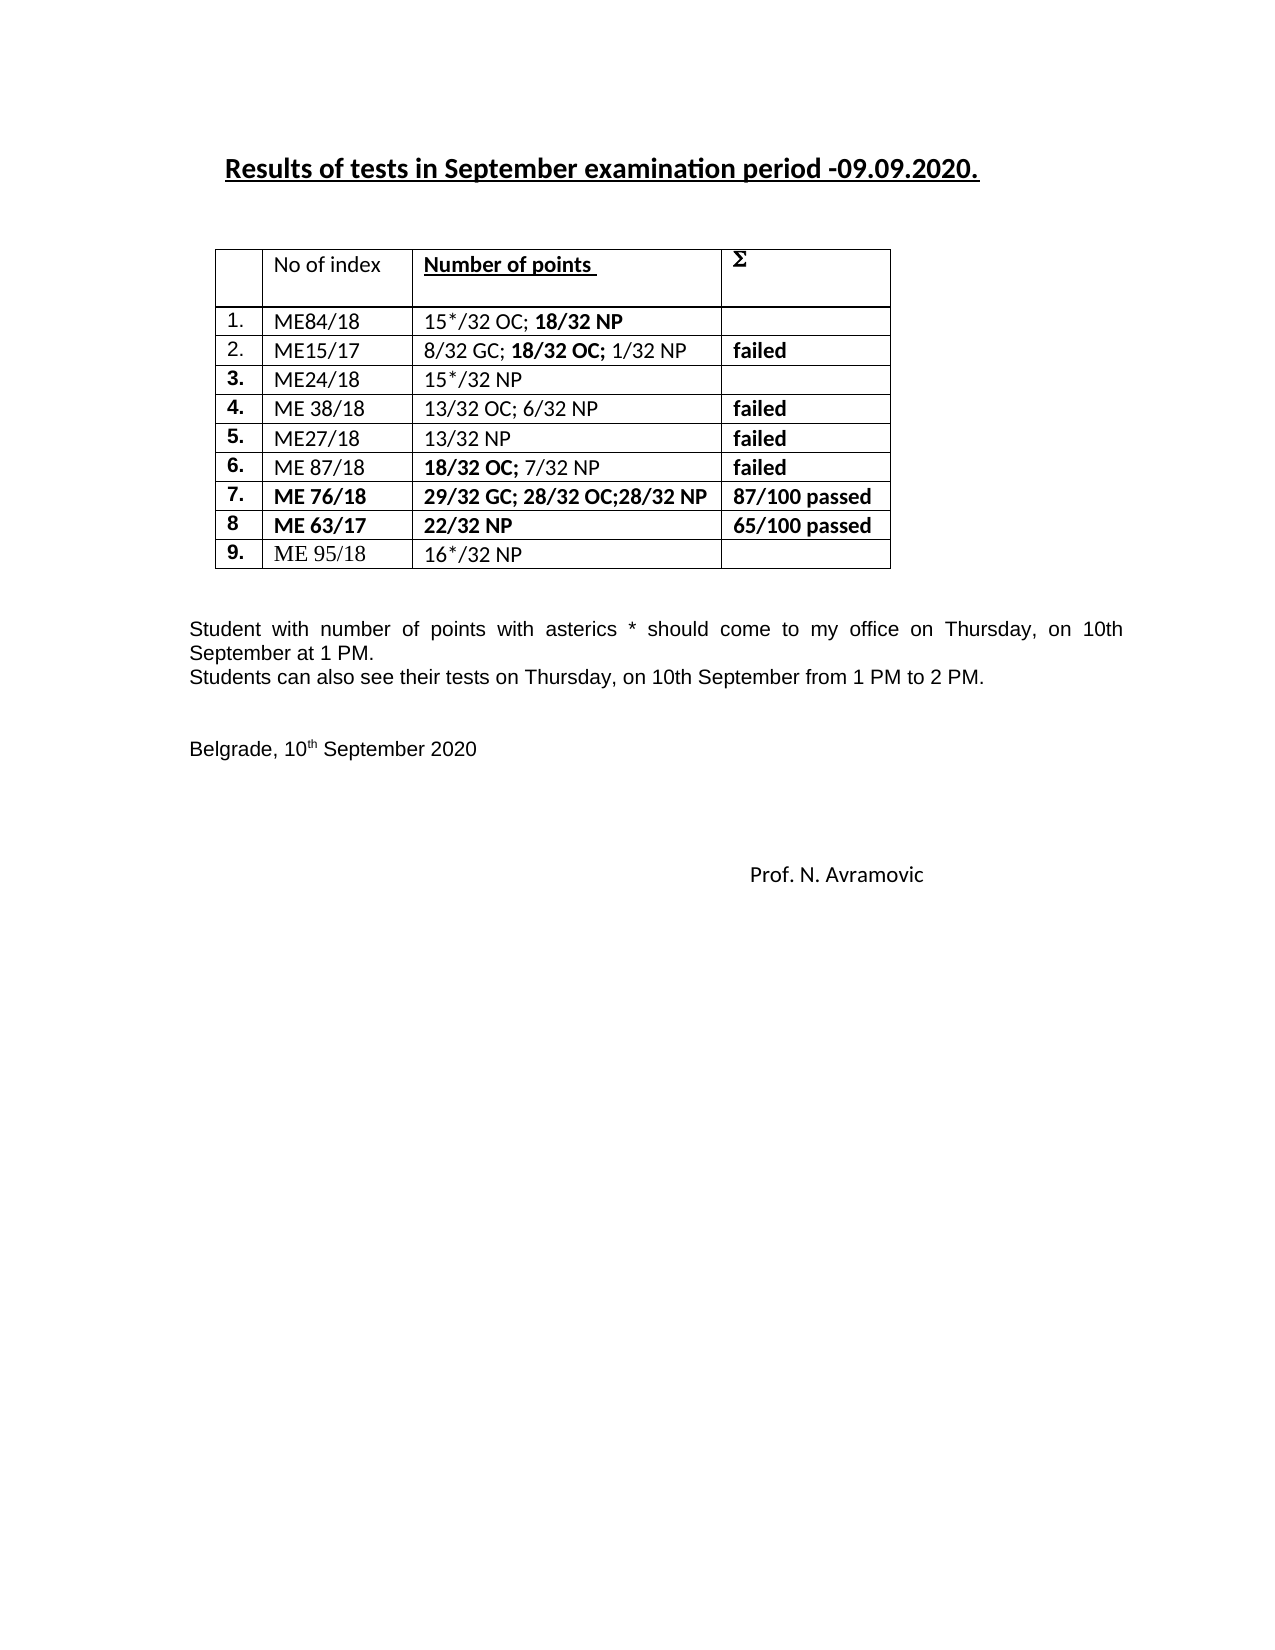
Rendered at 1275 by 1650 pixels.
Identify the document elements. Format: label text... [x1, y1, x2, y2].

table_cell ME15/17 [263, 336, 412, 364]
table_cell 18/32 OC; 7/32 NP [413, 453, 721, 481]
text Student with number of points with asterics * should come to my office on Thursday, on 10th September at 1 PM. [189, 617, 1125, 665]
table_cell 3. [216, 366, 262, 393]
table_cell 22/32 NP [413, 511, 721, 539]
text Students can also see their tests on Thursday, on 10th September from 1 PM to 2 PM. [189, 665, 1125, 689]
table_cell 9. [216, 540, 262, 568]
table_cell 15*/32 OC; 18/32 NP [413, 308, 721, 335]
table_cell 13/32 NP [413, 424, 721, 452]
table_cell failed [722, 453, 890, 481]
table_cell 29/32 GC; 28/32 OC;28/32 NP [413, 482, 721, 510]
text Prof. N. Avramovic [150, 861, 1125, 888]
table_cell 6. [216, 453, 262, 481]
table_cell 13/32 OC; 6/32 NP [413, 395, 721, 423]
table_cell ME 95/18 [263, 540, 412, 568]
table_cell 7. [216, 482, 262, 510]
table_header No of index [263, 250, 412, 306]
table_cell 65/100 passed [722, 511, 890, 539]
table_cell [722, 540, 890, 568]
table_cell 8 [216, 511, 262, 539]
table_cell 87/100 passed [722, 482, 890, 510]
table_cell ME 76/18 [263, 482, 412, 510]
table_cell ME24/18 [263, 366, 412, 393]
table_cell failed [722, 395, 890, 423]
table_cell ME 87/18 [263, 453, 412, 481]
table_cell failed [722, 336, 890, 364]
text Belgrade, 10th September 2020 [189, 737, 1125, 761]
table_header [216, 250, 262, 306]
table_cell [722, 308, 890, 335]
table_cell 5. [216, 424, 262, 452]
table_cell ME27/18 [263, 424, 412, 452]
table_header [722, 250, 890, 306]
table_header Number of points [413, 250, 721, 306]
table_cell failed [722, 424, 890, 452]
table_cell ME84/18 [263, 308, 412, 335]
table_cell ME 63/17 [263, 511, 412, 539]
table_cell 16*/32 NP [413, 540, 721, 568]
table_cell 1. [216, 308, 262, 335]
table_cell [722, 366, 890, 393]
table_cell ME 38/18 [263, 395, 412, 423]
table_cell 2. [216, 336, 262, 364]
table_cell 8/32 GC; 18/32 OC; 1/32 NP [413, 336, 721, 364]
table_cell 15*/32 NP [413, 366, 721, 393]
table_cell 4. [216, 395, 262, 423]
list Results of tests in September examination period -09.09.2020. [225, 150, 1125, 186]
